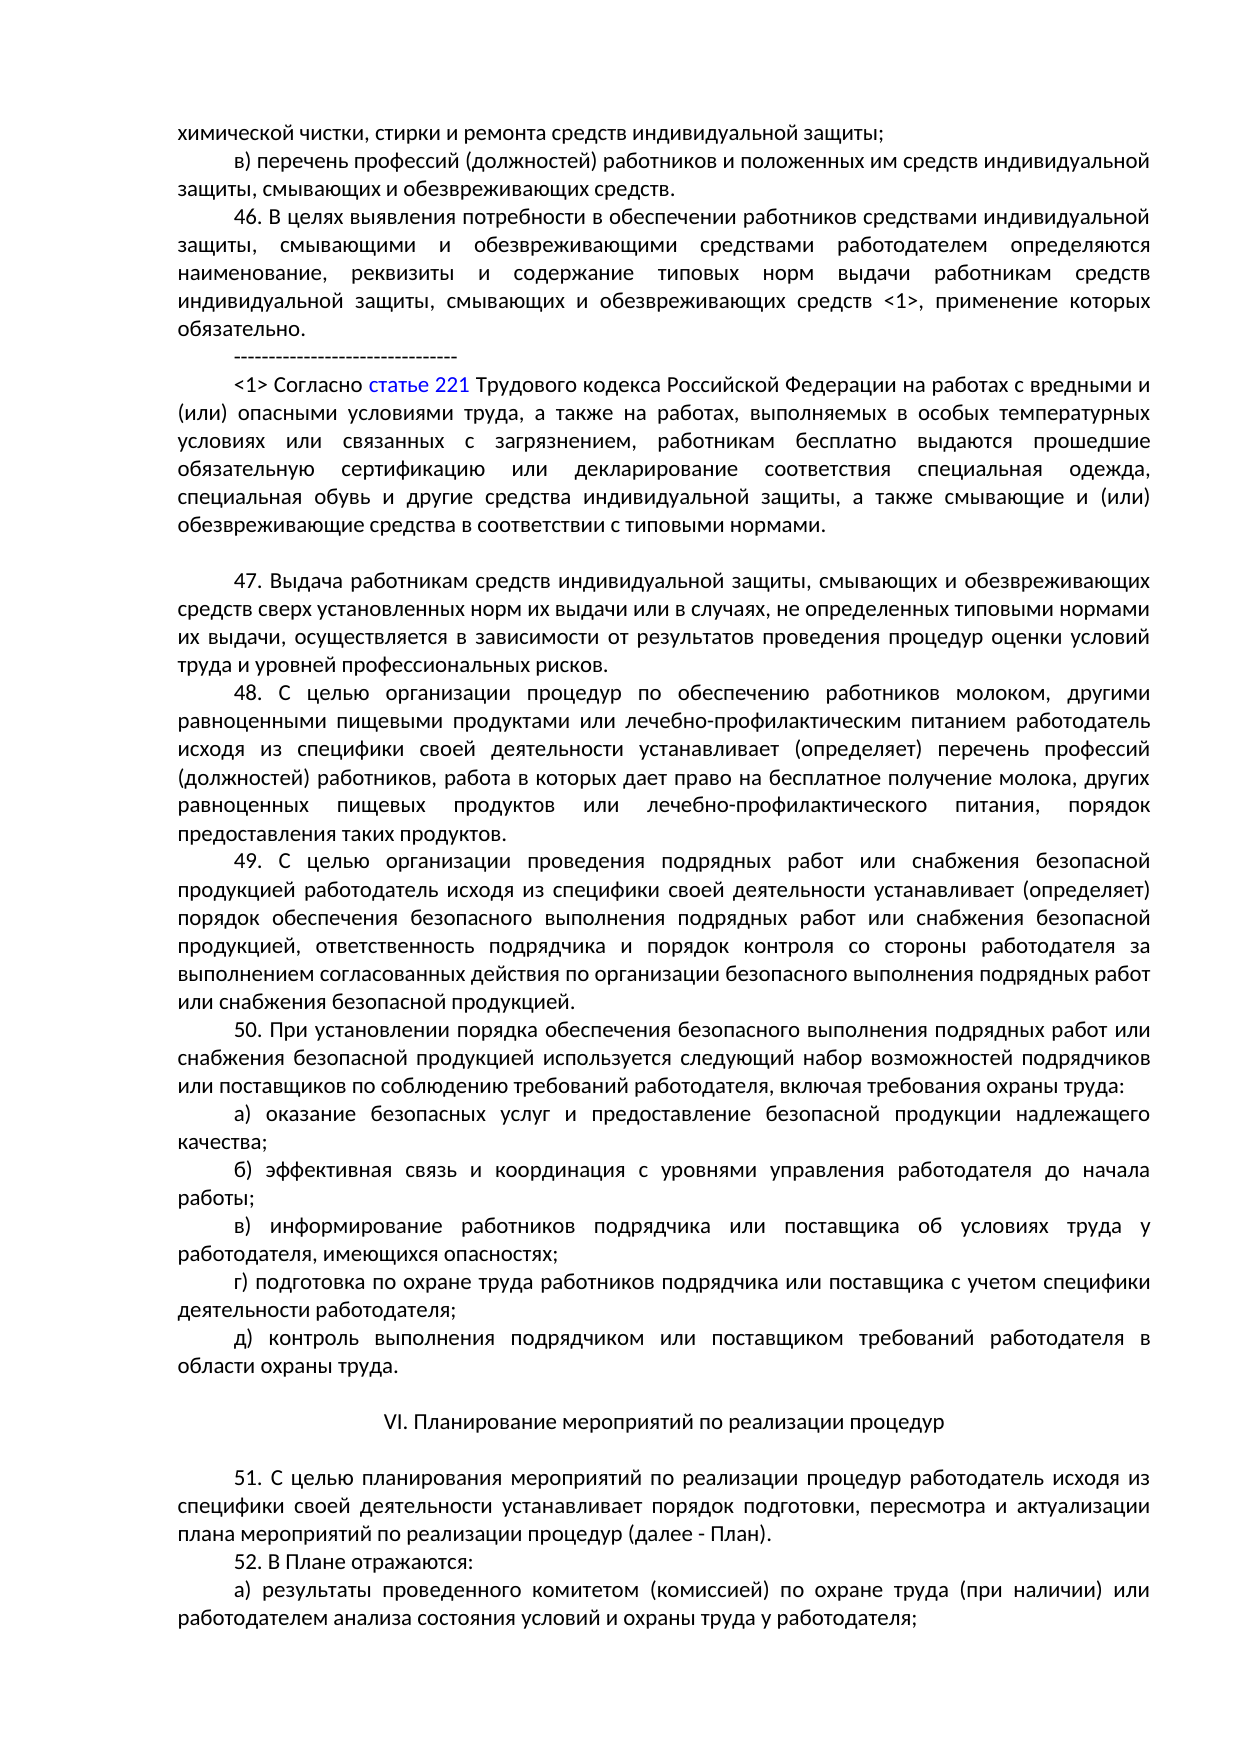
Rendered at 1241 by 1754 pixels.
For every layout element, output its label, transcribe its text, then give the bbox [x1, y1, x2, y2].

text д) контроль выполнения подрядчиком или поставщиком требований работодателя в области охраны труда. [177, 1323, 1152, 1379]
text 51. С целью планирования мероприятий по реализации процедур работодатель исходя из специфики своей деятельности устанавливает порядок подготовки, пересмотра и актуализации плана мероприятий по реализации процедур (далее - План). [177, 1463, 1152, 1547]
text в) информирование работников подрядчика или поставщика об условиях труда у работодателя, имеющихся опасностях; [177, 1211, 1152, 1267]
text 49. С целью организации проведения подрядных работ или снабжения безопасной продукцией работодатель исходя из специфики своей деятельности устанавливает (определяет) порядок обеспечения безопасного выполнения подрядных работ или снабжения безопасной продукцией, ответственность подрядчика и порядок контроля со стороны работодателя за выполнением согласованных действия по организации безопасного выполнения подрядных работ или снабжения безопасной продукцией. [177, 847, 1152, 1015]
text 48. С целью организации процедур по обеспечению работников молоком, другими равноценными пищевыми продуктами или лечебно-профилактическим питанием работодатель исходя из специфики своей деятельности устанавливает (определяет) перечень профессий (должностей) работников, работа в которых дает право на бесплатное получение молока, других равноценных пищевых продуктов или лечебно-профилактического питания, порядок предоставления таких продуктов. [177, 678, 1152, 847]
text г) подготовка по охране труда работников подрядчика или поставщика с учетом специфики деятельности работодателя; [177, 1267, 1152, 1323]
text б) эффективная связь и координация с уровнями управления работодателя до начала работы; [177, 1155, 1152, 1211]
text <1> Согласно статье 221 Трудового кодекса Российской Федерации на работах с вредными и (или) опасными условиями труда, а также на работах, выполняемых в особых температурных условиях или связанных с загрязнением, работникам бесплатно выдаются прошедшие обязательную сертификацию или декларирование соответствия специальная одежда, специальная обувь и другие средства индивидуальной защиты, а также смывающие и (или) обезвреживающие средства в соответствии с типовыми нормами. [177, 370, 1152, 538]
text 50. При установлении порядка обеспечения безопасного выполнения подрядных работ или снабжения безопасной продукцией используется следующий набор возможностей подрядчиков или поставщиков по соблюдению требований работодателя, включая требования охраны труда: [177, 1015, 1152, 1099]
text а) оказание безопасных услуг и предоставление безопасной продукции надлежащего качества; [177, 1099, 1152, 1155]
text в) перечень профессий (должностей) работников и положенных им средств индивидуальной защиты, смывающих и обезвреживающих средств. [177, 146, 1152, 202]
text 47. Выдача работникам средств индивидуальной защиты, смывающих и обезвреживающих средств сверх установленных норм их выдачи или в случаях, не определенных типовыми нормами их выдачи, осуществляется в зависимости от результатов проведения процедур оценки условий труда и уровней профессиональных рисков. [177, 566, 1152, 678]
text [177, 118, 1152, 146]
text VI. Планирование мероприятий по реализации процедур [177, 1407, 1152, 1435]
text а) результаты проведенного комитетом (комиссией) по охране труда (при наличии) или работодателем анализа состояния условий и охраны труда у работодателя; [177, 1575, 1152, 1631]
text 52. В Плане отражаются: [177, 1547, 1152, 1575]
text 46. В целях выявления потребности в обеспечении работников средствами индивидуальной защиты, смывающими и обезвреживающими средствами работодателем определяются наименование, реквизиты и содержание типовых норм выдачи работникам средств индивидуальной защиты, смывающих и обезвреживающих средств <1>, применение которых обязательно. [177, 202, 1152, 342]
text -------------------------------- [177, 342, 1152, 370]
